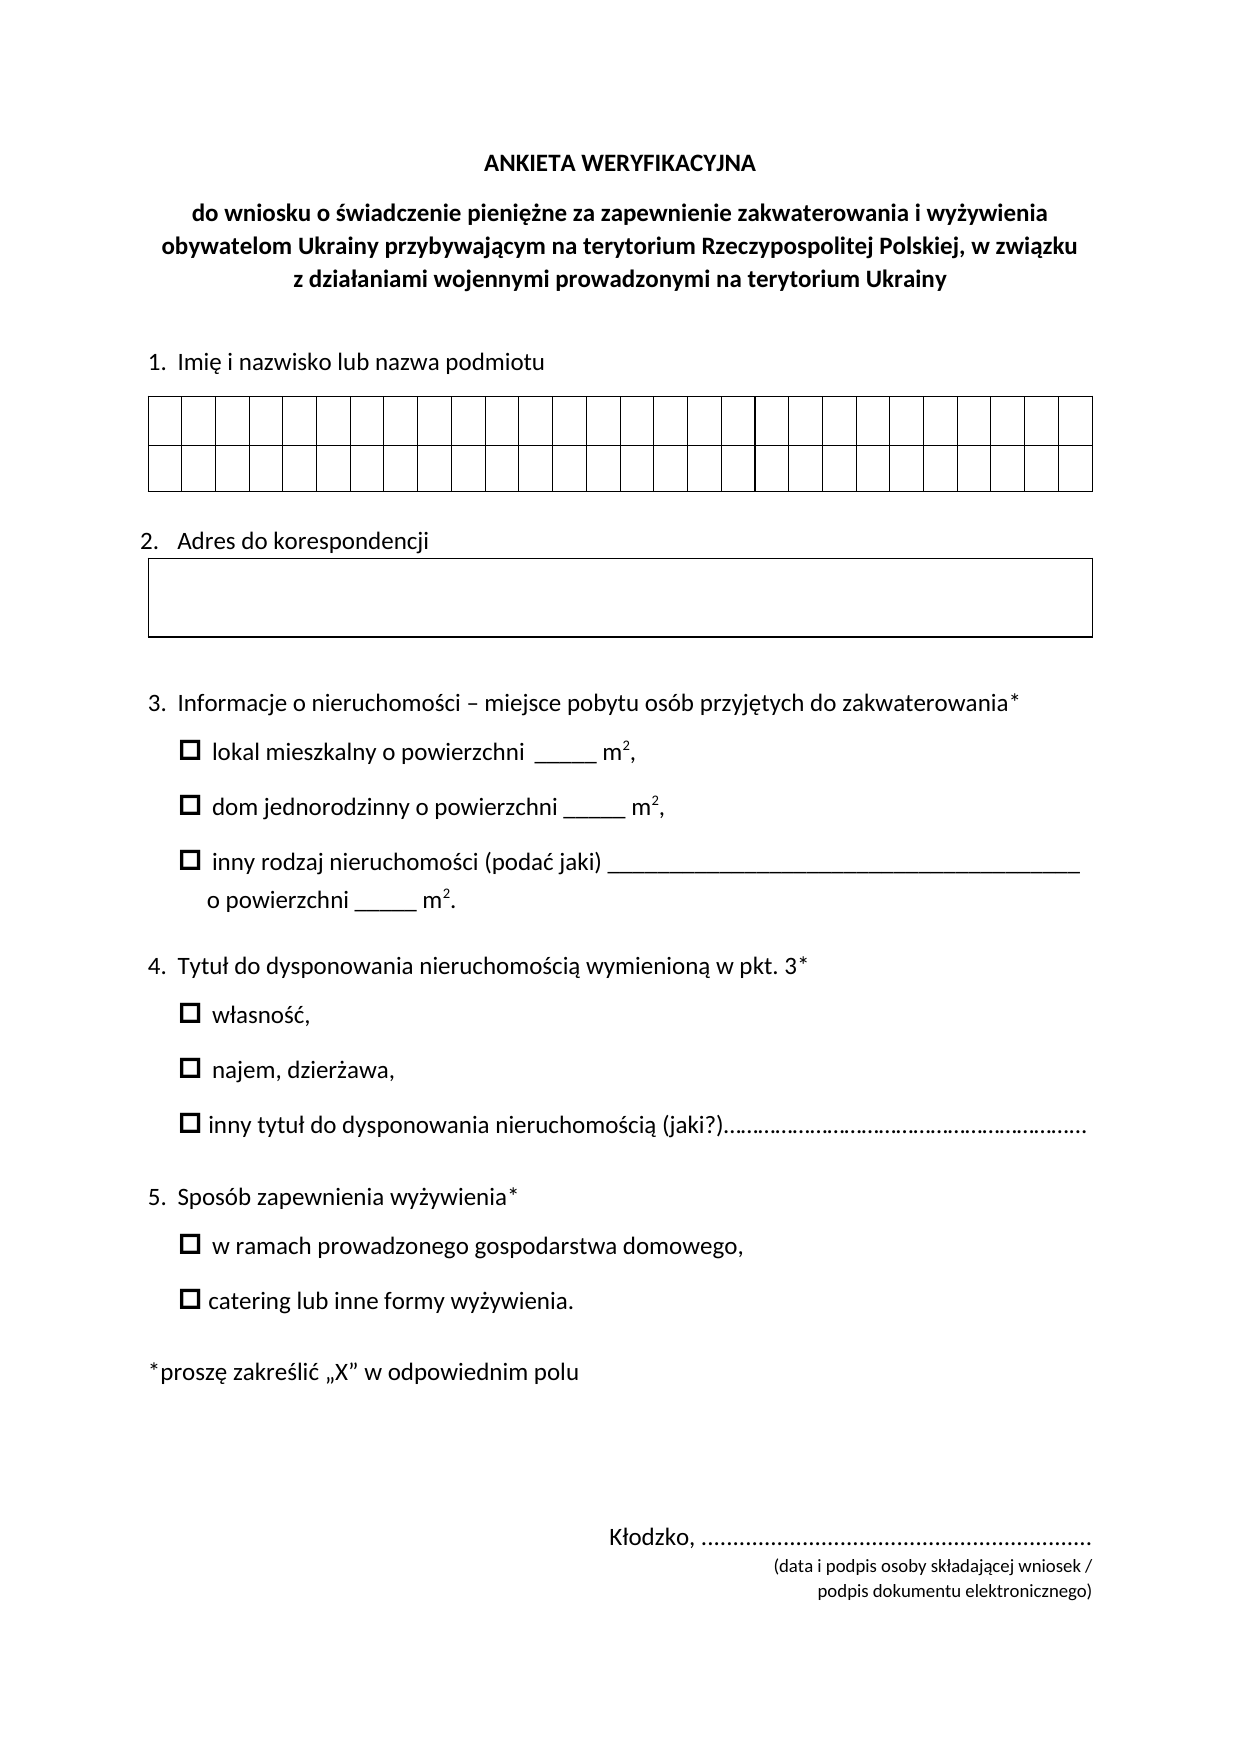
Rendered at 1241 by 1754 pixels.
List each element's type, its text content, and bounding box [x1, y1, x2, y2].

list o powierzchni _____ m2. [177, 884, 1093, 915]
list Tytuł do dysponowania nieruchomością wymienioną w pkt. 3* [148, 950, 1093, 981]
table_cell [250, 446, 282, 491]
table_header [452, 397, 485, 444]
table_cell [857, 446, 889, 491]
list Imię i nazwisko lub nazwa podmiotu [148, 346, 1093, 376]
table_header [958, 397, 990, 444]
table_header [283, 397, 316, 444]
list Kłodzko, .............................................................. [148, 1521, 1093, 1552]
table_header [621, 397, 653, 444]
table_header [654, 397, 687, 444]
table_cell [351, 446, 383, 491]
table_header [587, 397, 620, 444]
list *proszę zakreślić „X” w odpowiednim polu [148, 1357, 1093, 1387]
table_header [756, 397, 788, 444]
table_cell [384, 446, 417, 491]
list □ najem, dzierżawa, [177, 1038, 1093, 1089]
table_cell [519, 446, 552, 491]
table_header [722, 397, 754, 444]
table_cell [1025, 446, 1058, 491]
table_header [688, 397, 721, 444]
table_cell [317, 446, 350, 491]
table_header [418, 397, 451, 444]
text ANKIETA WERYFIKACYJNA [148, 148, 1093, 178]
table_header [149, 559, 1092, 636]
table_cell [182, 446, 215, 491]
list Sposób zapewnienia wyżywienia* [148, 1181, 1093, 1211]
text do wniosku o świadczenie pieniężne za zapewnienie zakwaterowania i wyżywienia obywatelom Ukrainy przybywającym na terytorium Rzeczypospolitej Polskiej, w związku z działaniami wojennymi prowadzonymi na terytorium Ukrainy [148, 197, 1093, 293]
table_cell [621, 446, 653, 491]
table_header [486, 397, 518, 444]
table_cell [486, 446, 518, 491]
table_header [384, 397, 417, 444]
table_cell [789, 446, 822, 491]
list podpis dokumentu elektronicznego) [148, 1579, 1093, 1602]
table_header [991, 397, 1024, 444]
list □ inny rodzaj nieruchomości (podać jaki) ______________________________________ [177, 830, 1093, 881]
table_header [182, 397, 215, 444]
list □ własność, [177, 983, 1093, 1034]
list □ lokal mieszkalny o powierzchni _____ m2, [177, 720, 1093, 771]
list (data i podpis osoby składającej wniosek / [148, 1554, 1093, 1577]
table_cell [924, 446, 957, 491]
table_cell [688, 446, 721, 491]
list □ w ramach prowadzonego gospodarstwa domowego, [177, 1214, 1093, 1265]
table_cell [553, 446, 586, 491]
table_header [789, 397, 822, 444]
table_cell [756, 446, 788, 491]
table_cell [1059, 446, 1092, 491]
table_cell [418, 446, 451, 491]
table_header [519, 397, 552, 444]
table_cell [722, 446, 754, 491]
table_header [890, 397, 923, 444]
table_header [857, 397, 889, 444]
table_header [924, 397, 957, 444]
table_cell [890, 446, 923, 491]
table_cell [823, 446, 856, 491]
list □ catering lub inne formy wyżywienia. [177, 1269, 1093, 1319]
table_cell [587, 446, 620, 491]
table_header [823, 397, 856, 444]
table_cell [452, 446, 485, 491]
table_cell [216, 446, 249, 491]
table_header [317, 397, 350, 444]
table_cell [654, 446, 687, 491]
table_header [1025, 397, 1058, 444]
table_cell [283, 446, 316, 491]
table_header [351, 397, 383, 444]
table_cell [958, 446, 990, 491]
list □ dom jednorodzinny o powierzchni _____ m2, [177, 775, 1093, 826]
list Adres do korespondencji [140, 525, 1093, 555]
table_header [553, 397, 586, 444]
table_header [216, 397, 249, 444]
table_header [149, 397, 181, 444]
list Informacje o nieruchomości – miejsce pobytu osób przyjętych do zakwaterowania* [148, 687, 1093, 717]
list □ inny tytuł do dysponowania nieruchomością (jaki?)……………………………………………………... [177, 1093, 1093, 1144]
table_header [1059, 397, 1092, 444]
table_header [250, 397, 282, 444]
table_cell [149, 446, 181, 491]
table_cell [991, 446, 1024, 491]
